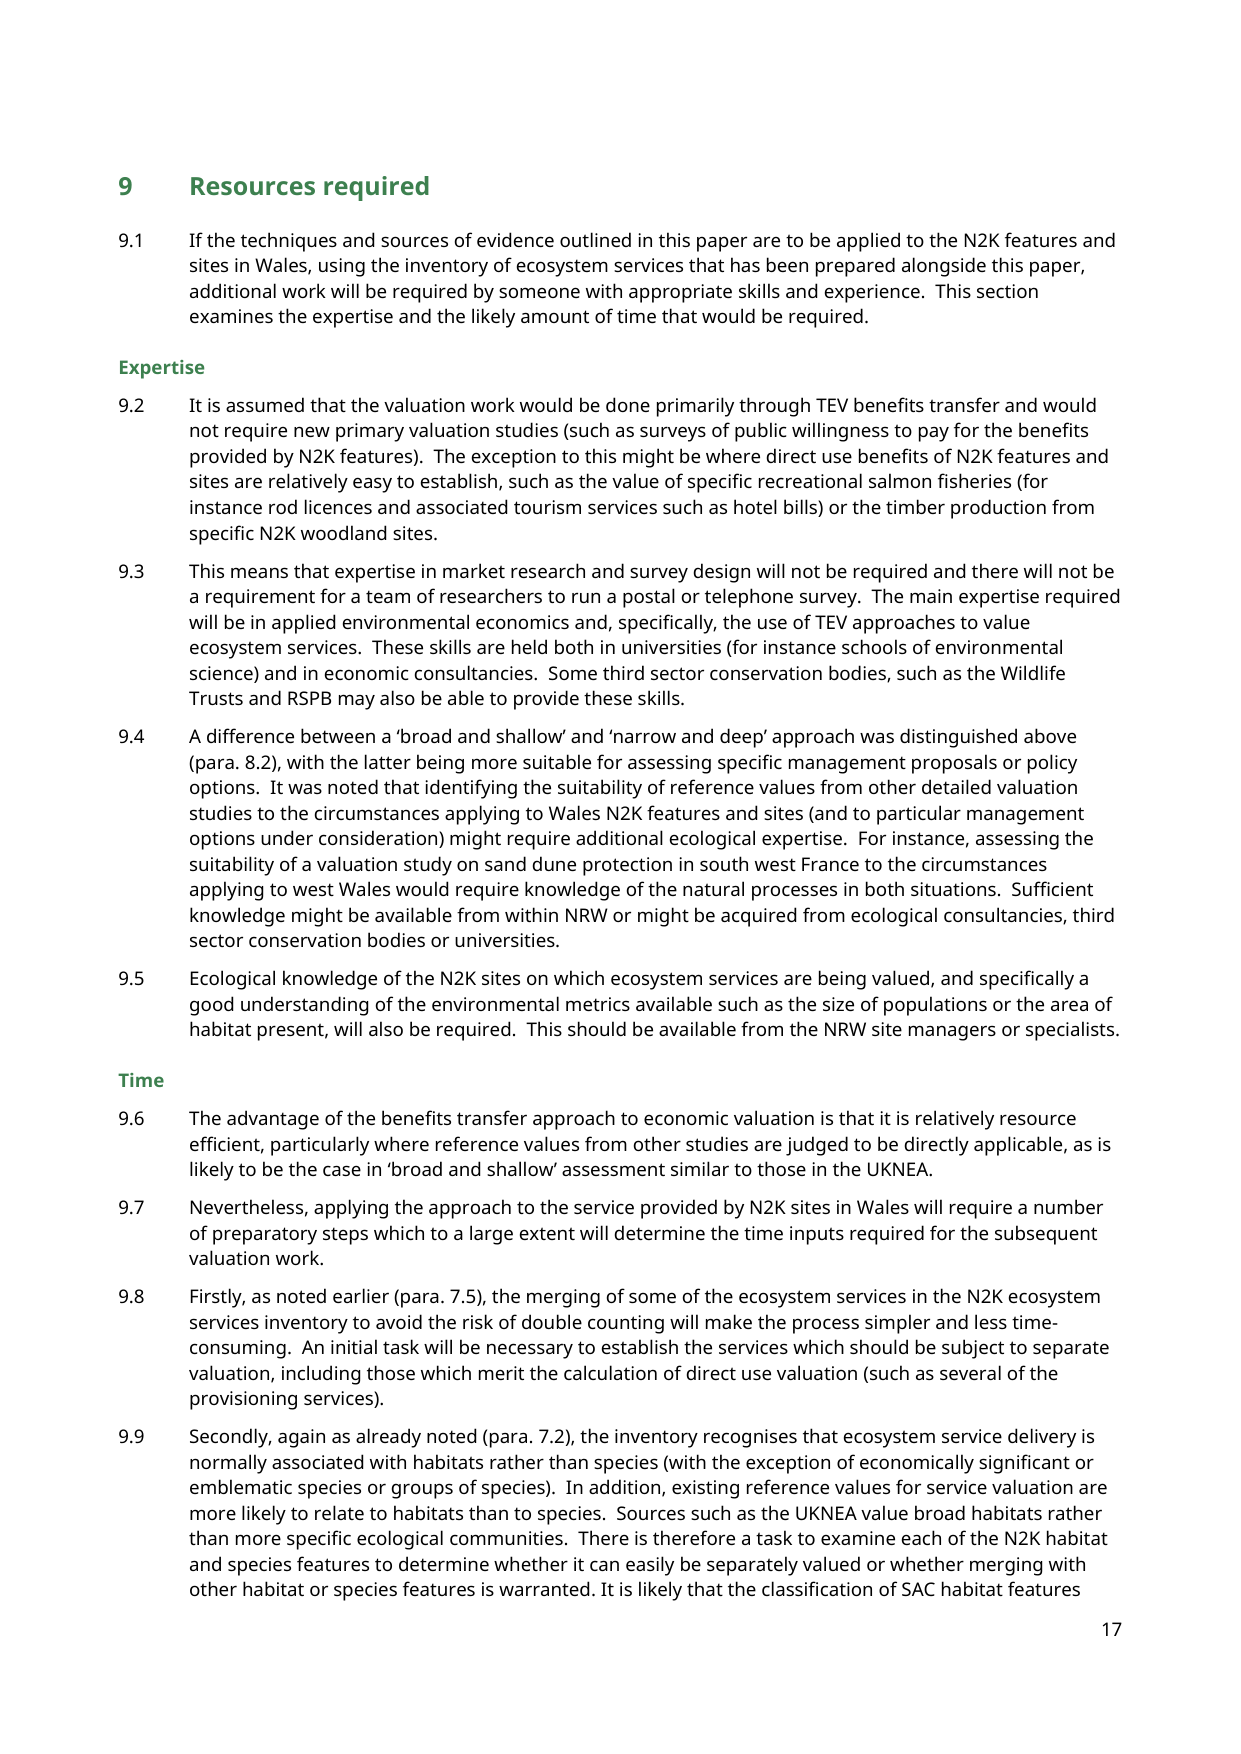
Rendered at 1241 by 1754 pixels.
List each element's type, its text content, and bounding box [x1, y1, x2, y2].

text Firstly, as noted earlier (para. 7.5), the merging of some of the ecosystem services in the N2K ecosystem services inventory to avoid the risk of double counting will make the process simpler and less time-consuming. An initial task will be necessary to establish the services which should be subject to separate valuation, including those which merit the calculation of direct use valuation (such as several of the provisioning services). [118, 1283, 1122, 1411]
text If the techniques and sources of evidence outlined in this paper are to be applied to the N2K features and sites in Wales, using the inventory of ecosystem services that has been prepared alongside this paper, additional work will be required by someone with appropriate skills and experience. This section examines the expertise and the likely amount of time that would be required. [118, 227, 1122, 329]
text A difference between a ‘broad and shallow’ and ‘narrow and deep’ approach was distinguished above (para. 8.2), with the latter being more suitable for assessing specific management proposals or policy options. It was noted that identifying the suitability of reference values from other detailed valuation studies to the circumstances applying to Wales N2K features and sites (and to particular management options under consideration) might require additional ecological expertise. For instance, assessing the suitability of a valuation study on sand dune protection in south west France to the circumstances applying to west Wales would require knowledge of the natural processes in both situations. Sufficient knowledge might be available from within NRW or might be acquired from ecological consultancies, third sector conservation bodies or universities. [118, 723, 1122, 953]
text The advantage of the benefits transfer approach to economic valuation is that it is relatively resource efficient, particularly where reference values from other studies are judged to be directly applicable, as is likely to be the case in ‘broad and shallow’ assessment similar to those in the UKNEA. [118, 1105, 1122, 1182]
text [118, 1423, 1122, 1602]
text Nevertheless, applying the approach to the service provided by N2K sites in Wales will require a number of preparatory steps which to a large extent will determine the time inputs required for the subsequent valuation work. [118, 1194, 1122, 1271]
subtitle Time [118, 1067, 1122, 1093]
subtitle Expertise [118, 354, 1122, 380]
text This means that expertise in market research and survey design will not be required and there will not be a requirement for a team of researchers to run a postal or telephone survey. The main expertise required will be in applied environmental economics and, specifically, the use of TEV approaches to value ecosystem services. These skills are held both in universities (for instance schools of environmental science) and in economic consultancies. Some third sector conservation bodies, such as the Wildlife Trusts and RSPB may also be able to provide these skills. [118, 558, 1122, 711]
subtitle Resources required [118, 168, 1122, 202]
text It is assumed that the valuation work would be done primarily through TEV benefits transfer and would not require new primary valuation studies (such as surveys of public willingness to pay for the benefits provided by N2K features). The exception to this might be where direct use benefits of N2K features and sites are relatively easy to establish, such as the value of specific recreational salmon fisheries (for instance rod licences and associated tourism services such as hotel bills) or the timber production from specific N2K woodland sites. [118, 392, 1122, 545]
text Ecological knowledge of the N2K sites on which ecosystem services are being valued, and specifically a good understanding of the environmental metrics available such as the size of populations or the area of habitat present, will also be required. This should be available from the NRW site managers or specialists. [118, 966, 1122, 1042]
